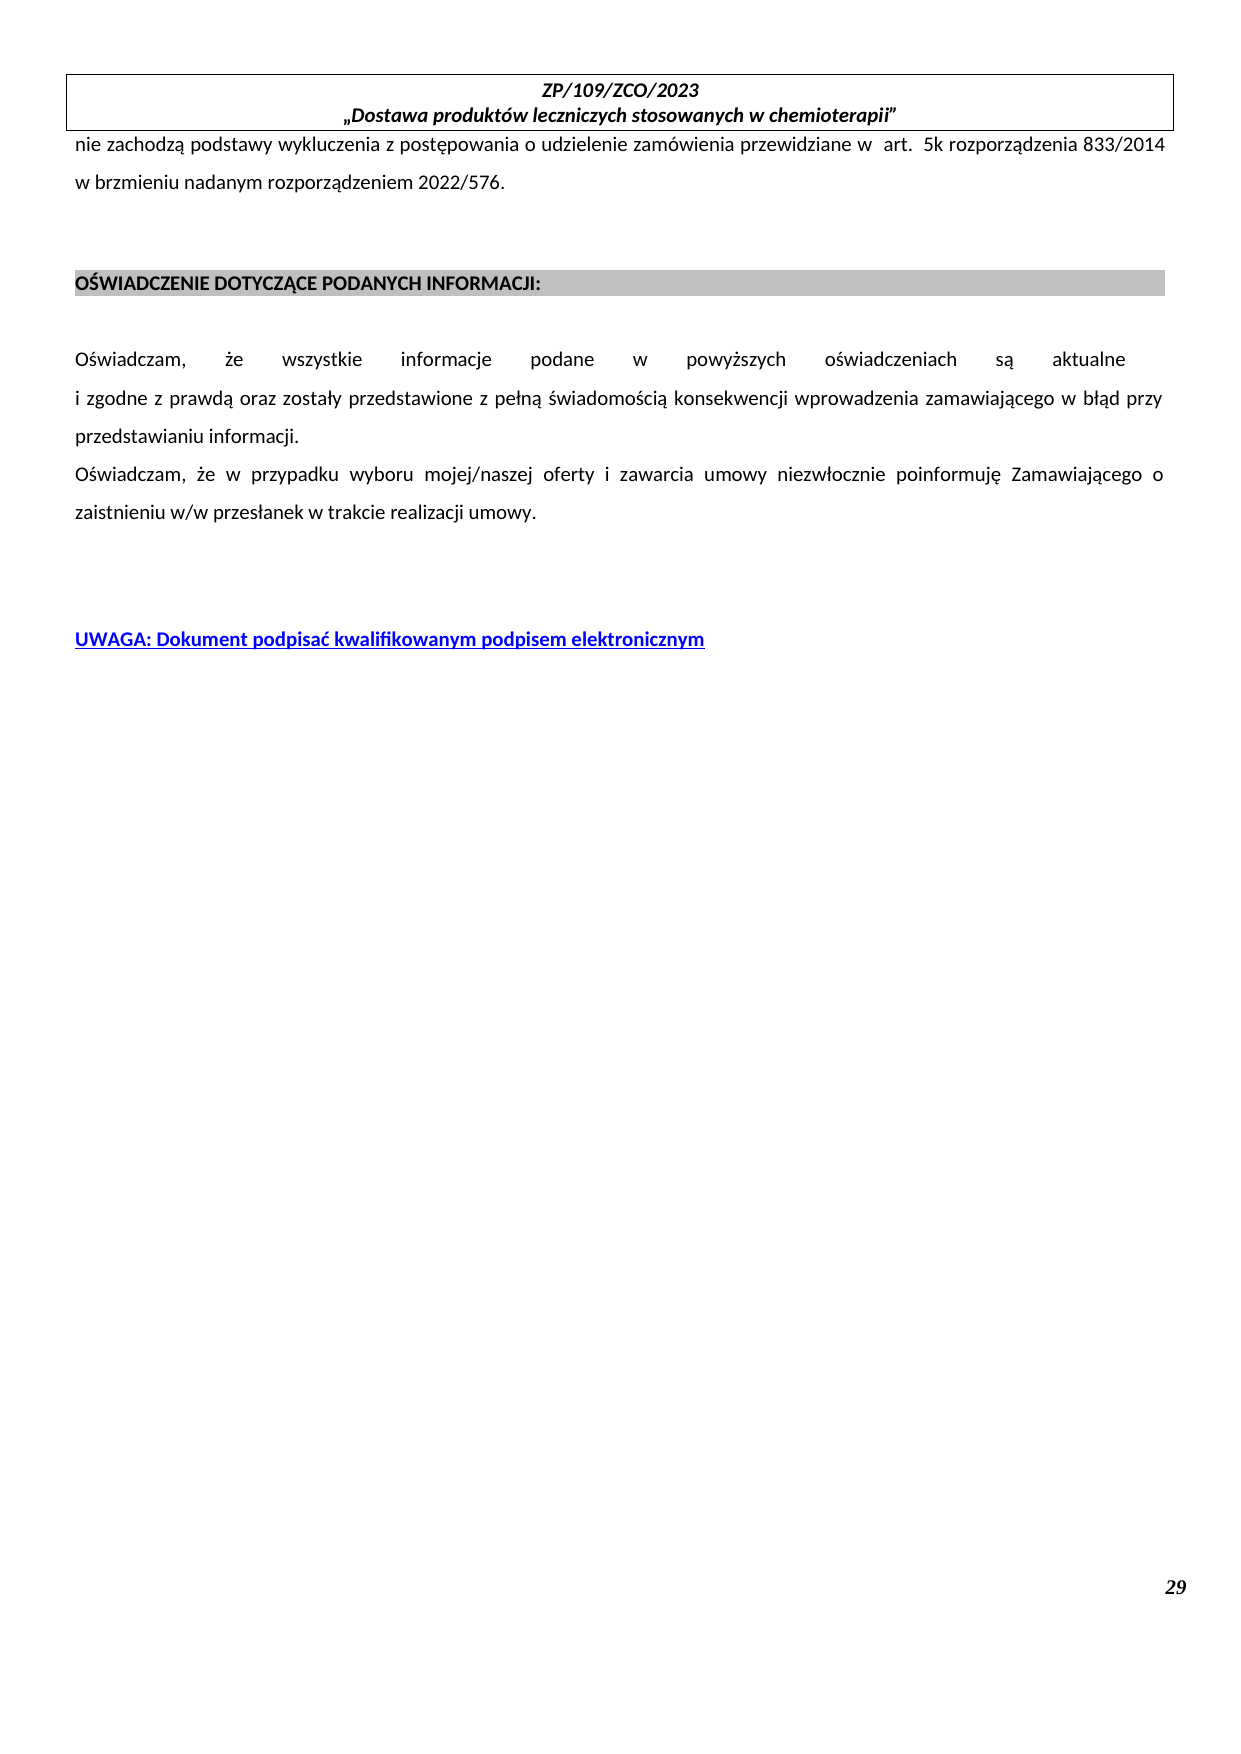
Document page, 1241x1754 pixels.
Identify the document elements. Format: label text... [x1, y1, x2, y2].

text OŚWIADCZENIE DOTYCZĄCE PODANYCH INFORMACJI: [75, 270, 1165, 296]
text Oświadczam, że w stosunku do następującego podmiotu, będącego dostawcą, na którego przypada ponad 10% wartości zamówienia: ……………………………………………………………………………………………….………..….…… (podać pełną nazwę/firmę, adres, a także w zależności od podmiotu: NIP/PESEL, KRS/CEiDG), nie zachodzą podstawy wykluczenia z postępowania o udzielenie zamówienia przewidziane w art. 5k rozporządzenia 833/2014 w brzmieniu nadanym rozporządzeniem 2022/576. [75, 131, 1165, 194]
text Oświadczam, że wszystkie informacje podane w powyższych oświadczeniach są aktualne i zgodne z prawdą oraz zostały przedstawione z pełną świadomością konsekwencji wprowadzenia zamawiającego w błąd przy przedstawianiu informacji. [75, 347, 1165, 448]
text Oświadczam, że w przypadku wyboru mojej/naszej oferty i zawarcia umowy niezwłocznie poinformuję Zamawiającego o zaistnieniu w/w przesłanek w trakcie realizacji umowy. [75, 461, 1165, 524]
text UWAGA: Dokument podpisać kwalifikowanym podpisem elektronicznym [75, 626, 1165, 652]
